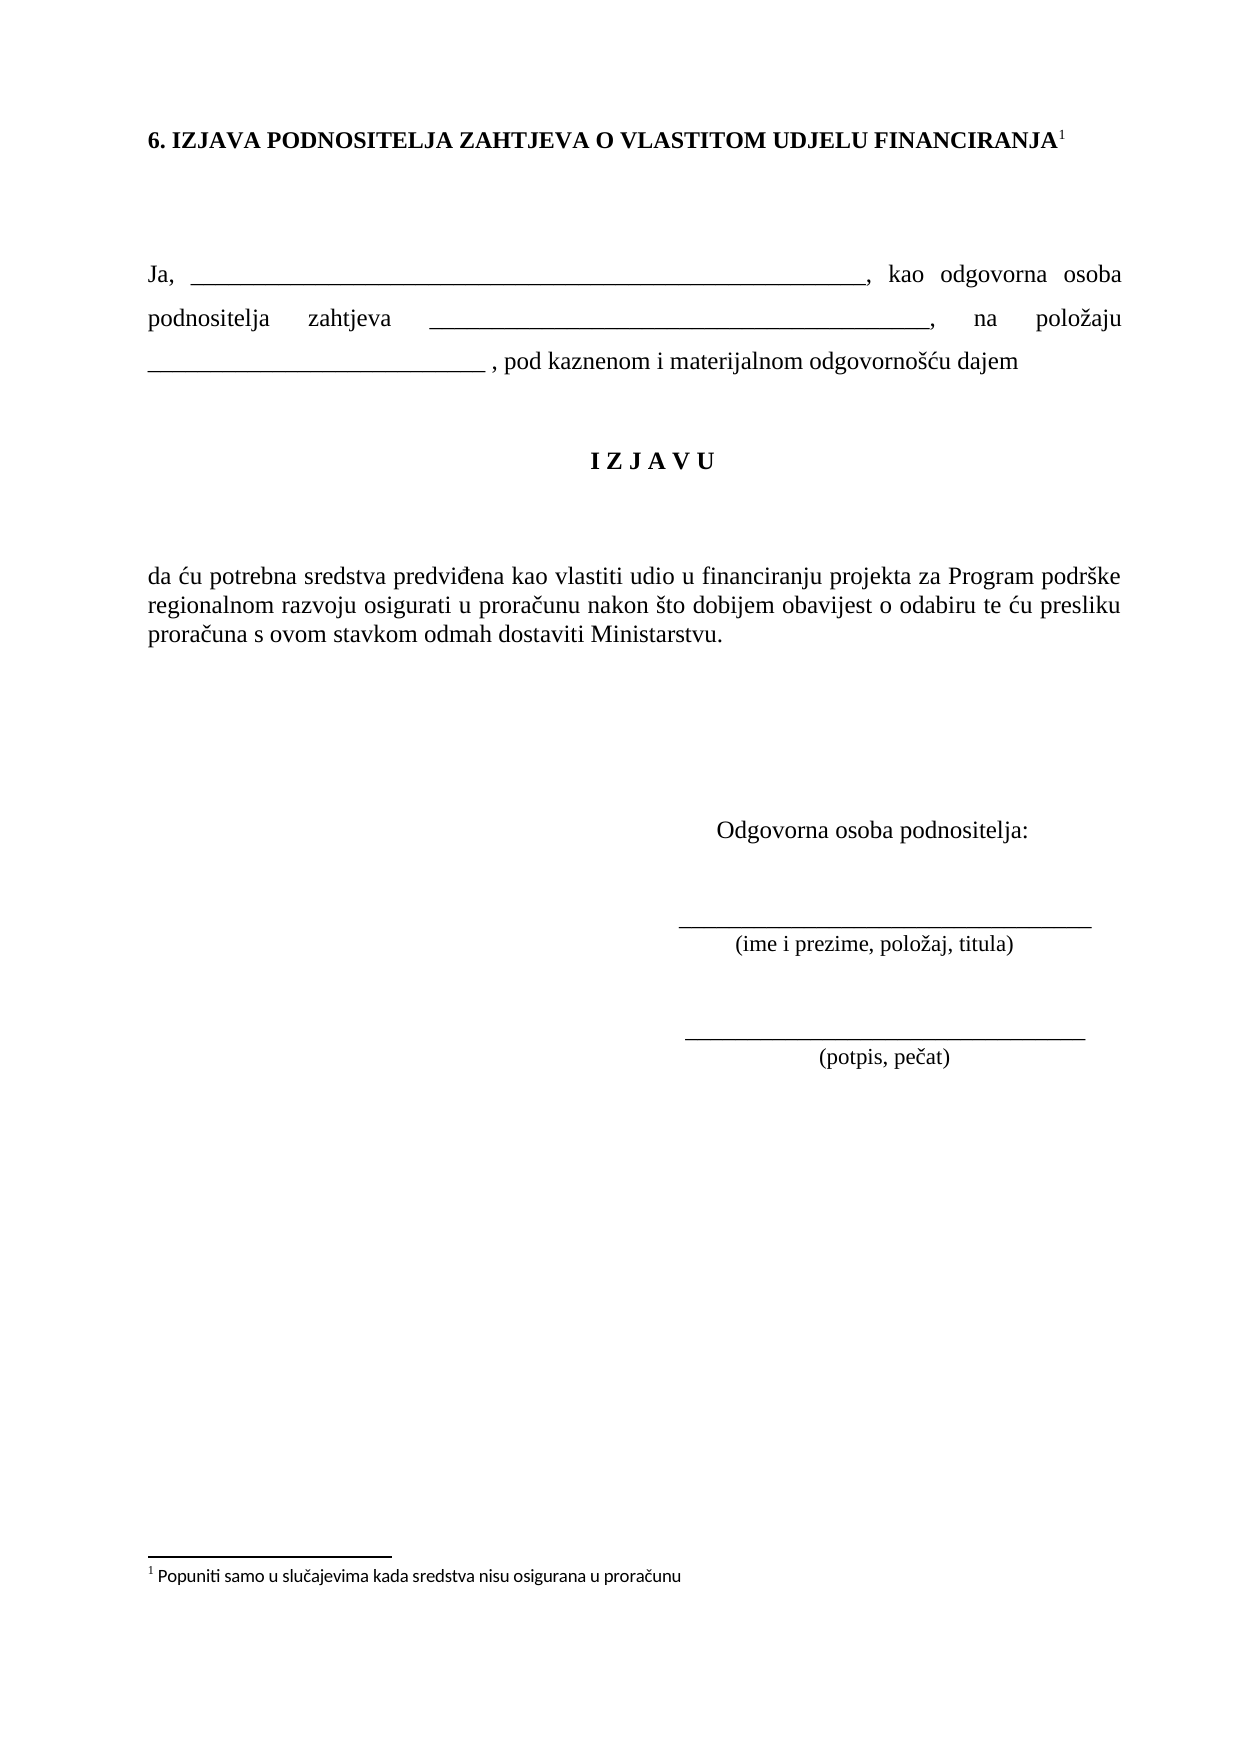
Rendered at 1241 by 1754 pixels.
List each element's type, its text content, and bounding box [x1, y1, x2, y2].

text _________________________________ [148, 902, 1122, 930]
text I Z J A V U [516, 446, 1122, 475]
text 6. IZJAVA PODNOSITELJA ZAHTJEVA O VLASTITOM UDJELU FINANCIRANJA [148, 127, 1167, 154]
text (ime i prezime, položaj, titula) [148, 930, 1122, 957]
text (potpis, pečat) [664, 1043, 1122, 1069]
text da ću potrebna sredstva predviđena kao vlastiti udio u financiranju projekta za Program podrške regionalnom razvoju osigurati u proračunu nakon što dobijem obavijest o odabiru te ću presliku proračuna s ovom stavkom odmah dostaviti Ministarstvu. [148, 561, 1122, 648]
text Ja, ______________________________________________________, kao odgovorna osoba podnositelja zahtjeva ________________________________________, na položaju ___________________________ , pod kaznenom i materijalnom odgovornošću dajem [148, 259, 1122, 374]
text Odgovorna osoba podnositelja: [148, 815, 1122, 844]
text ________________________________ [148, 1014, 1122, 1043]
